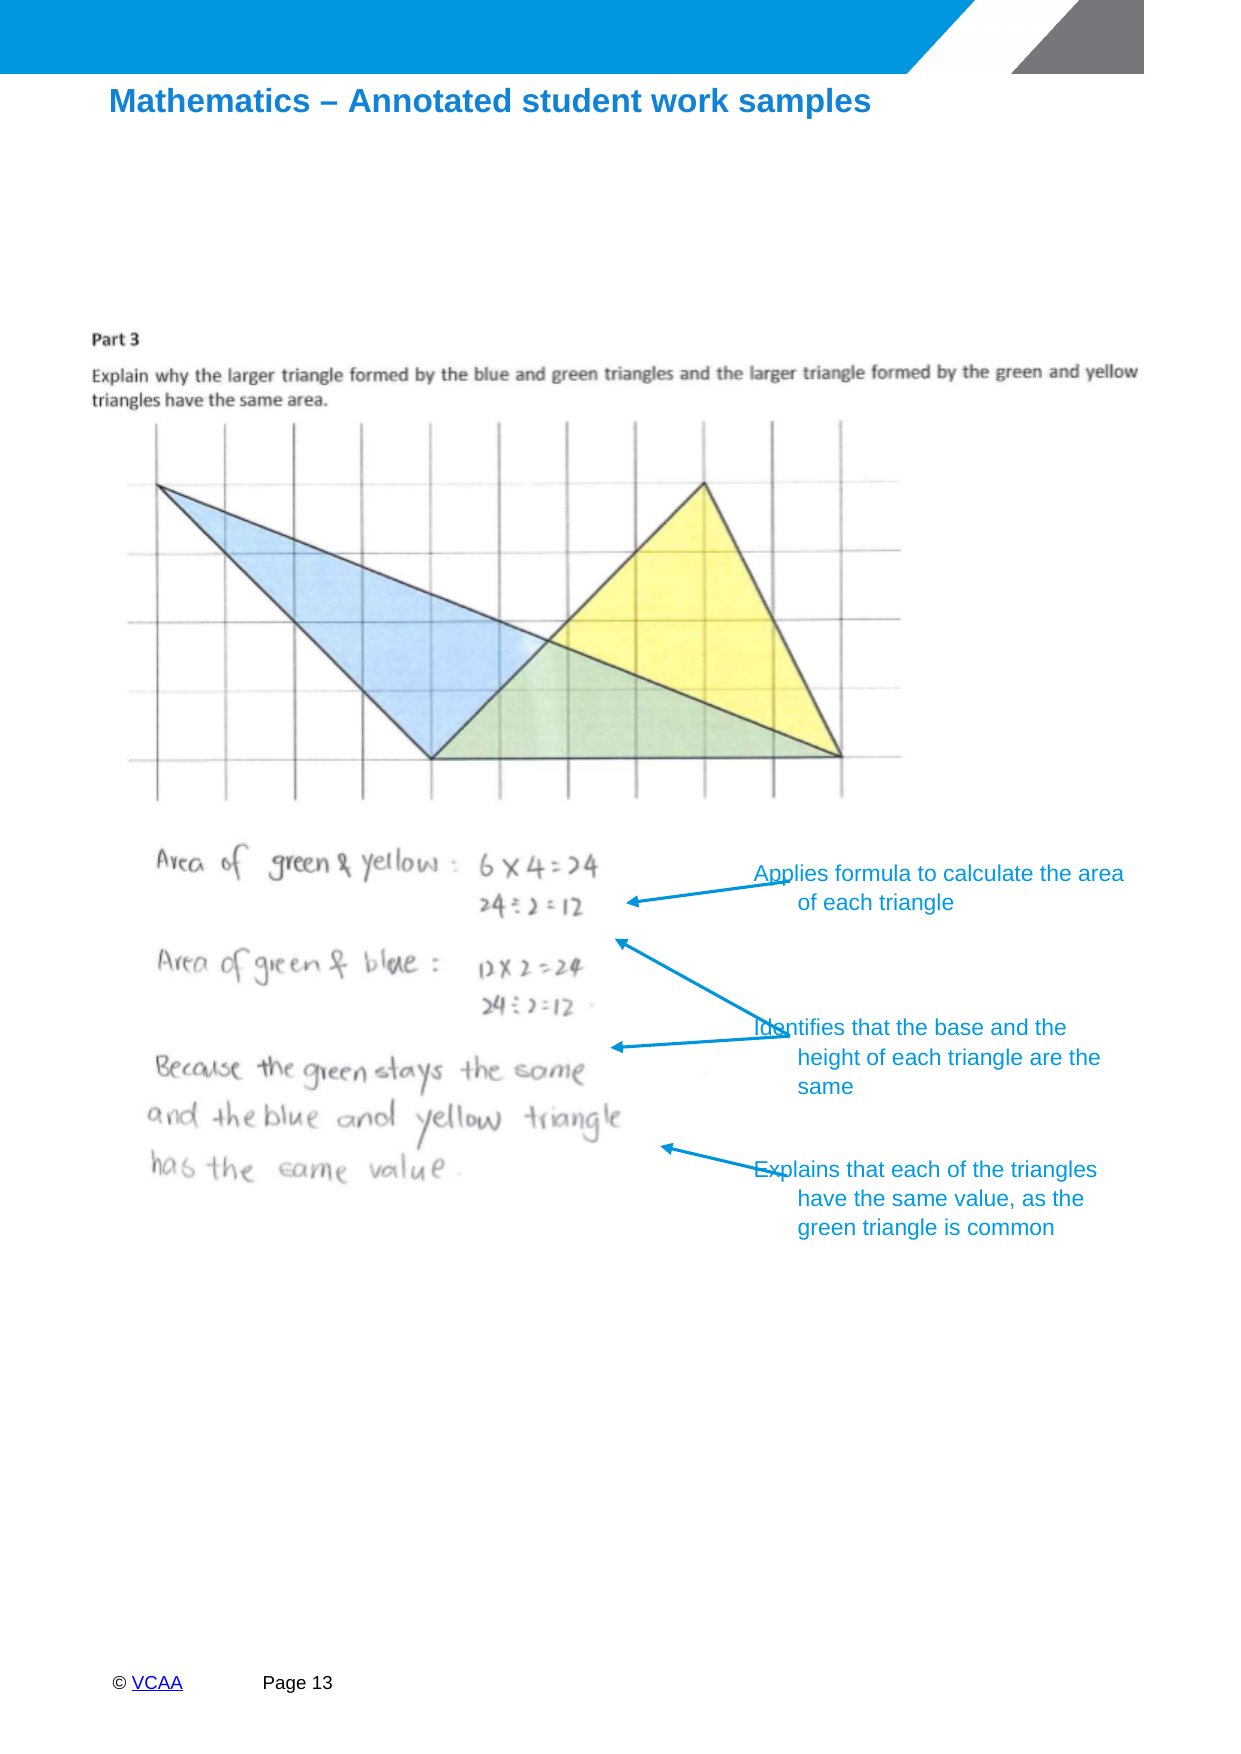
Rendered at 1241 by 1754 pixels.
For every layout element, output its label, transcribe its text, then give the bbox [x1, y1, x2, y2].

picture [88, 324, 1144, 1198]
picture [908, 0, 1144, 74]
text Identifies that the base and the height of each triangle are the same [789, 1012, 1128, 1100]
text Applies formula to calculate the area of each triangle [789, 858, 1128, 917]
text Explains that each of the triangles have the same value, as the green triangle is common [789, 1154, 1128, 1242]
